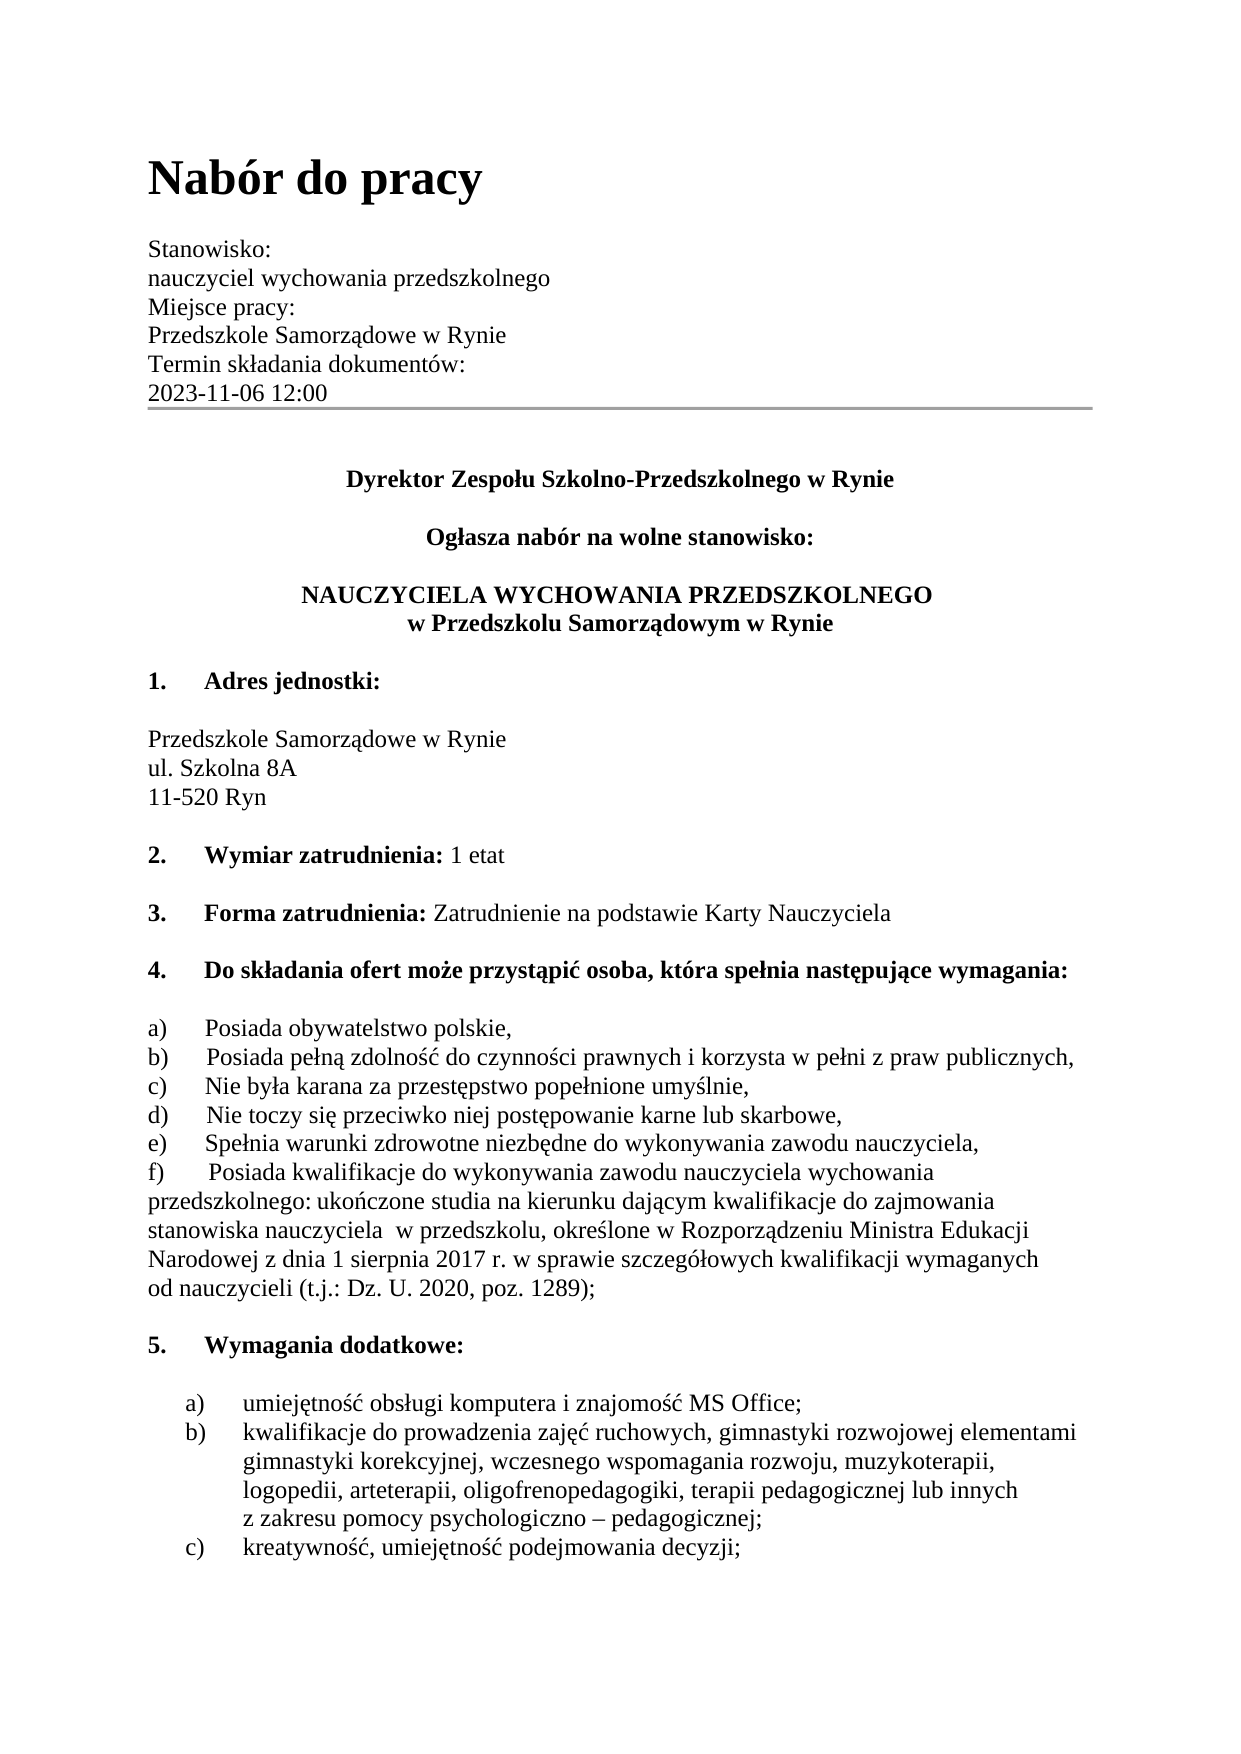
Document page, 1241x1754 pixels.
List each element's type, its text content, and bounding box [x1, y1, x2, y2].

text 5. Wymagania dodatkowe: [148, 1331, 1093, 1359]
text c) Nie była karana za przestępstwo popełnione umyślnie, [148, 1071, 1093, 1100]
text Ogłasza nabór na wolne stanowisko: [148, 522, 1093, 551]
text d) Nie toczy się przeciwko niej postępowanie karne lub skarbowe, [148, 1100, 1093, 1128]
text 2023-11-06 12:00 [148, 378, 1093, 406]
list kwalifikacje do prowadzenia zajęć ruchowych, gimnastyki rozwojowej elementami gimnastyki korekcyjnej, wczesnego wspomagania rozwoju, muzykoterapii, logopedii, arteterapii, oligofrenopedagogiki, terapii pedagogicznej lub innych z zakresu pomocy psychologiczno – pedagogicznej; [185, 1417, 1093, 1532]
text 4. Do składania ofert może przystąpić osoba, która spełnia następujące wymagania: [148, 956, 1093, 984]
text 1. Adres jednostki: [148, 666, 1093, 695]
list umiejętność obsługi komputera i znajomość MS Office; [185, 1388, 1093, 1417]
text Miejsce pracy: [148, 292, 1093, 321]
text ul. Szkolna 8A [148, 753, 1093, 782]
text nauczyciel wychowania przedszkolnego [148, 263, 1093, 292]
text 2. Wymiar zatrudnienia: 1 etat [148, 840, 1093, 868]
text Dyrektor Zespołu Szkolno-Przedszkolnego w Rynie [148, 464, 1093, 493]
text Przedszkole Samorządowe w Rynie [148, 321, 1093, 349]
text Stanowisko: [148, 234, 1093, 263]
text Nabór do pracy [148, 148, 1093, 205]
text 11-520 Ryn [148, 782, 1093, 811]
text e) Spełnia warunki zdrowotne niezbędne do wykonywania zawodu nauczyciela, [148, 1128, 1093, 1157]
list kreatywność, umiejętność podejmowania decyzji; [185, 1532, 1093, 1561]
text 3. Forma zatrudnienia: Zatrudnienie na podstawie Karty Nauczyciela [148, 898, 1093, 926]
text f) Posiada kwalifikacje do wykonywania zawodu nauczyciela wychowania przedszkolnego: ukończone studia na kierunku dającym kwalifikacje do zajmowania stanowiska nauczyciela w przedszkolu, określone w Rozporządzeniu Ministra Edukacji Narodowej z dnia 1 sierpnia 2017 r. w sprawie szczegółowych kwalifikacji wymaganych od nauczycieli (t.j.: Dz. U. 2020, poz. 1289); [148, 1157, 1093, 1301]
text b) Posiada pełną zdolność do czynności prawnych i korzysta w pełni z praw publicznych, [148, 1042, 1093, 1071]
text a) Posiada obywatelstwo polskie, [148, 1013, 1093, 1042]
text Przedszkole Samorządowe w Rynie [148, 724, 1093, 753]
text NAUCZYCIELA WYCHOWANIA PRZEDSZKOLNEGO w Przedszkolu Samorządowym w Rynie [148, 580, 1093, 637]
text Termin składania dokumentów: [148, 349, 1093, 378]
